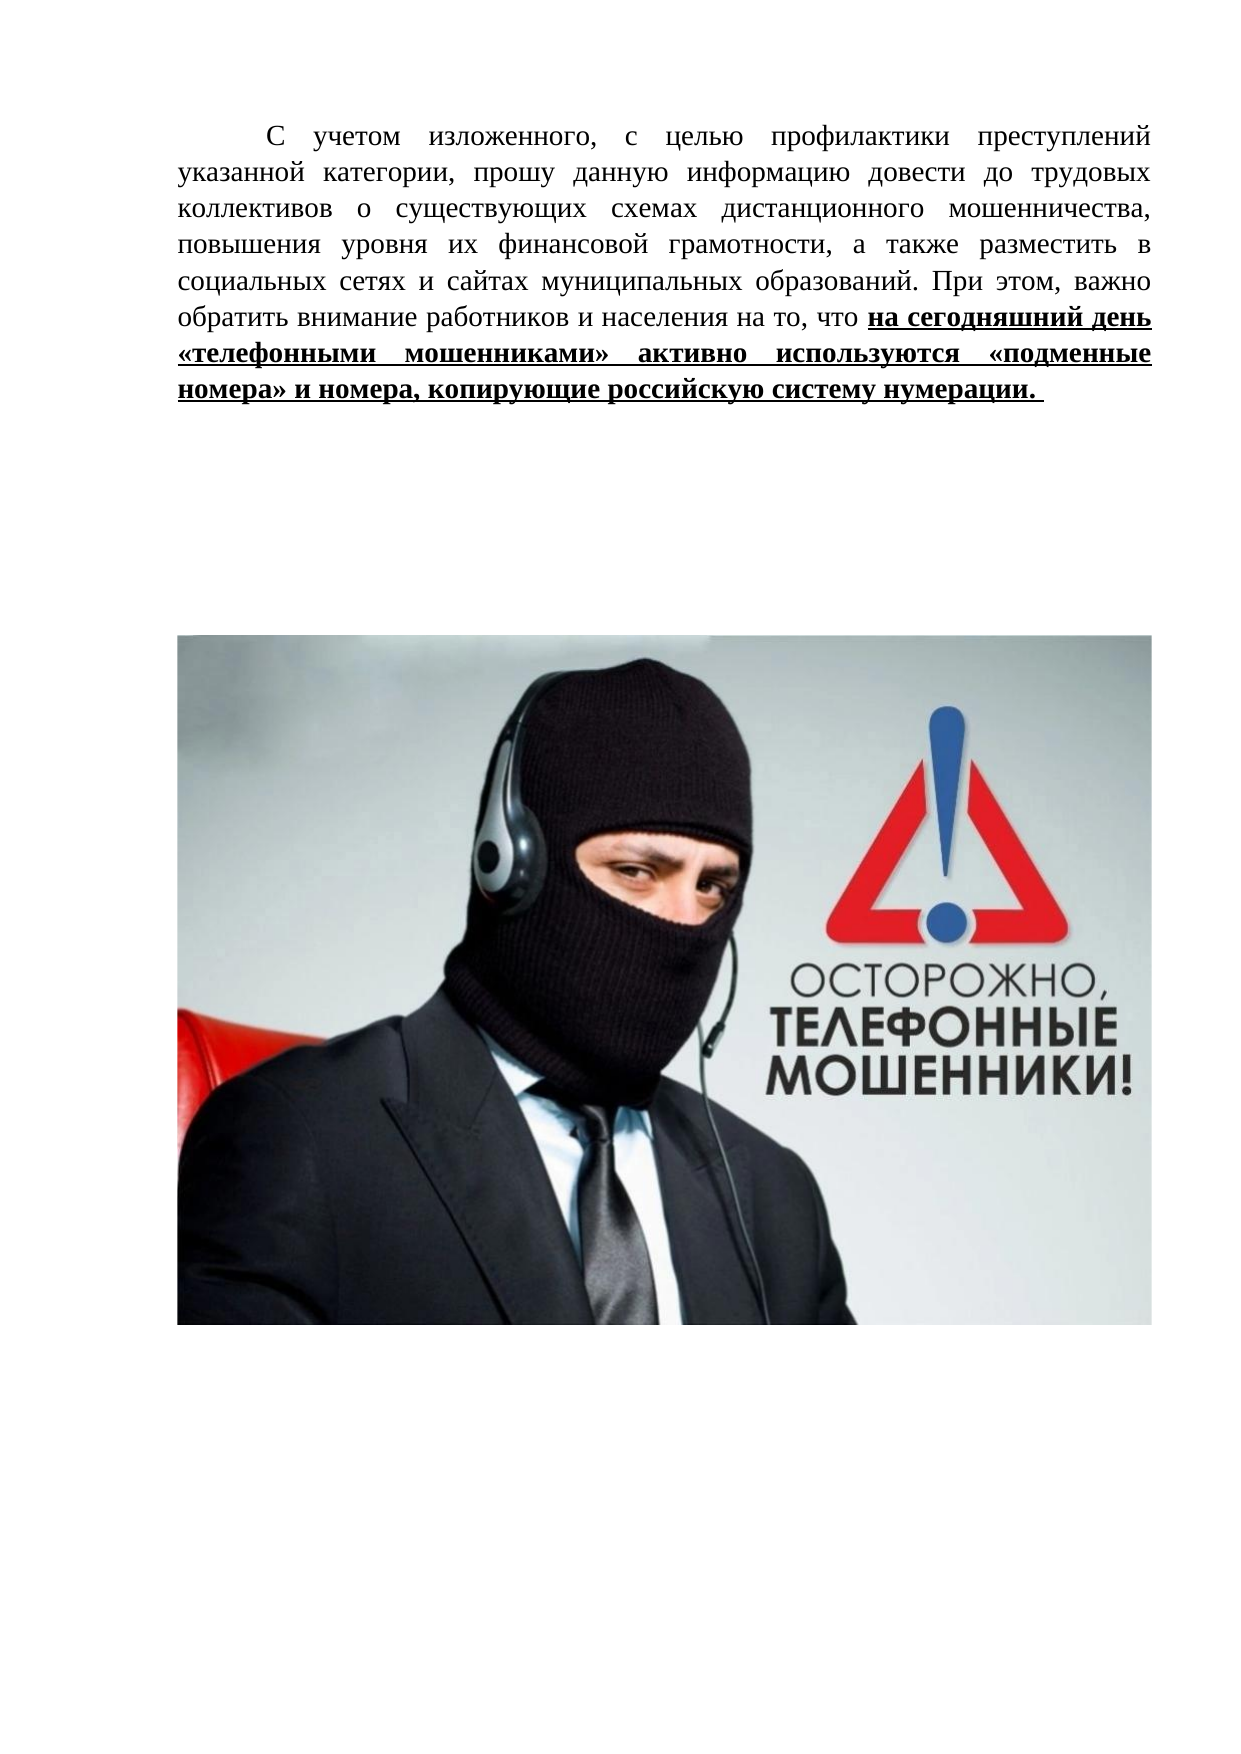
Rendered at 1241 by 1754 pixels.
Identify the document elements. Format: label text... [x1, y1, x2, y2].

text С учетом изложенного, с целью профилактики преступлений указанной категории, прошу данную информацию довести до трудовых коллективов о существующих схемах дистанционного мошенничества, повышения уровня их финансовой грамотности, а также разместить в социальных сетях и сайтах муниципальных образований. При этом, важно обратить внимание работников и населения на то, что на сегодняшний день «телефонными мошенниками» активно используются «подменные номера» и номера, копирующие российскую систему нумерации. [177, 365, 1152, 405]
picture [177, 635, 1152, 1325]
text С учетом изложенного, с целью профилактики преступлений указанной категории, прошу данную информацию довести до трудовых коллективов о существующих схемах дистанционного мошенничества, повышения уровня их финансовой грамотности, а также разместить в социальных сетях и сайтах муниципальных образований. При этом, важно обратить внимание работников и населения на то, что на сегодняшний день «телефонными мошенниками» активно используются «подменные номера» и номера, копирующие российскую систему нумерации. [177, 118, 1152, 364]
